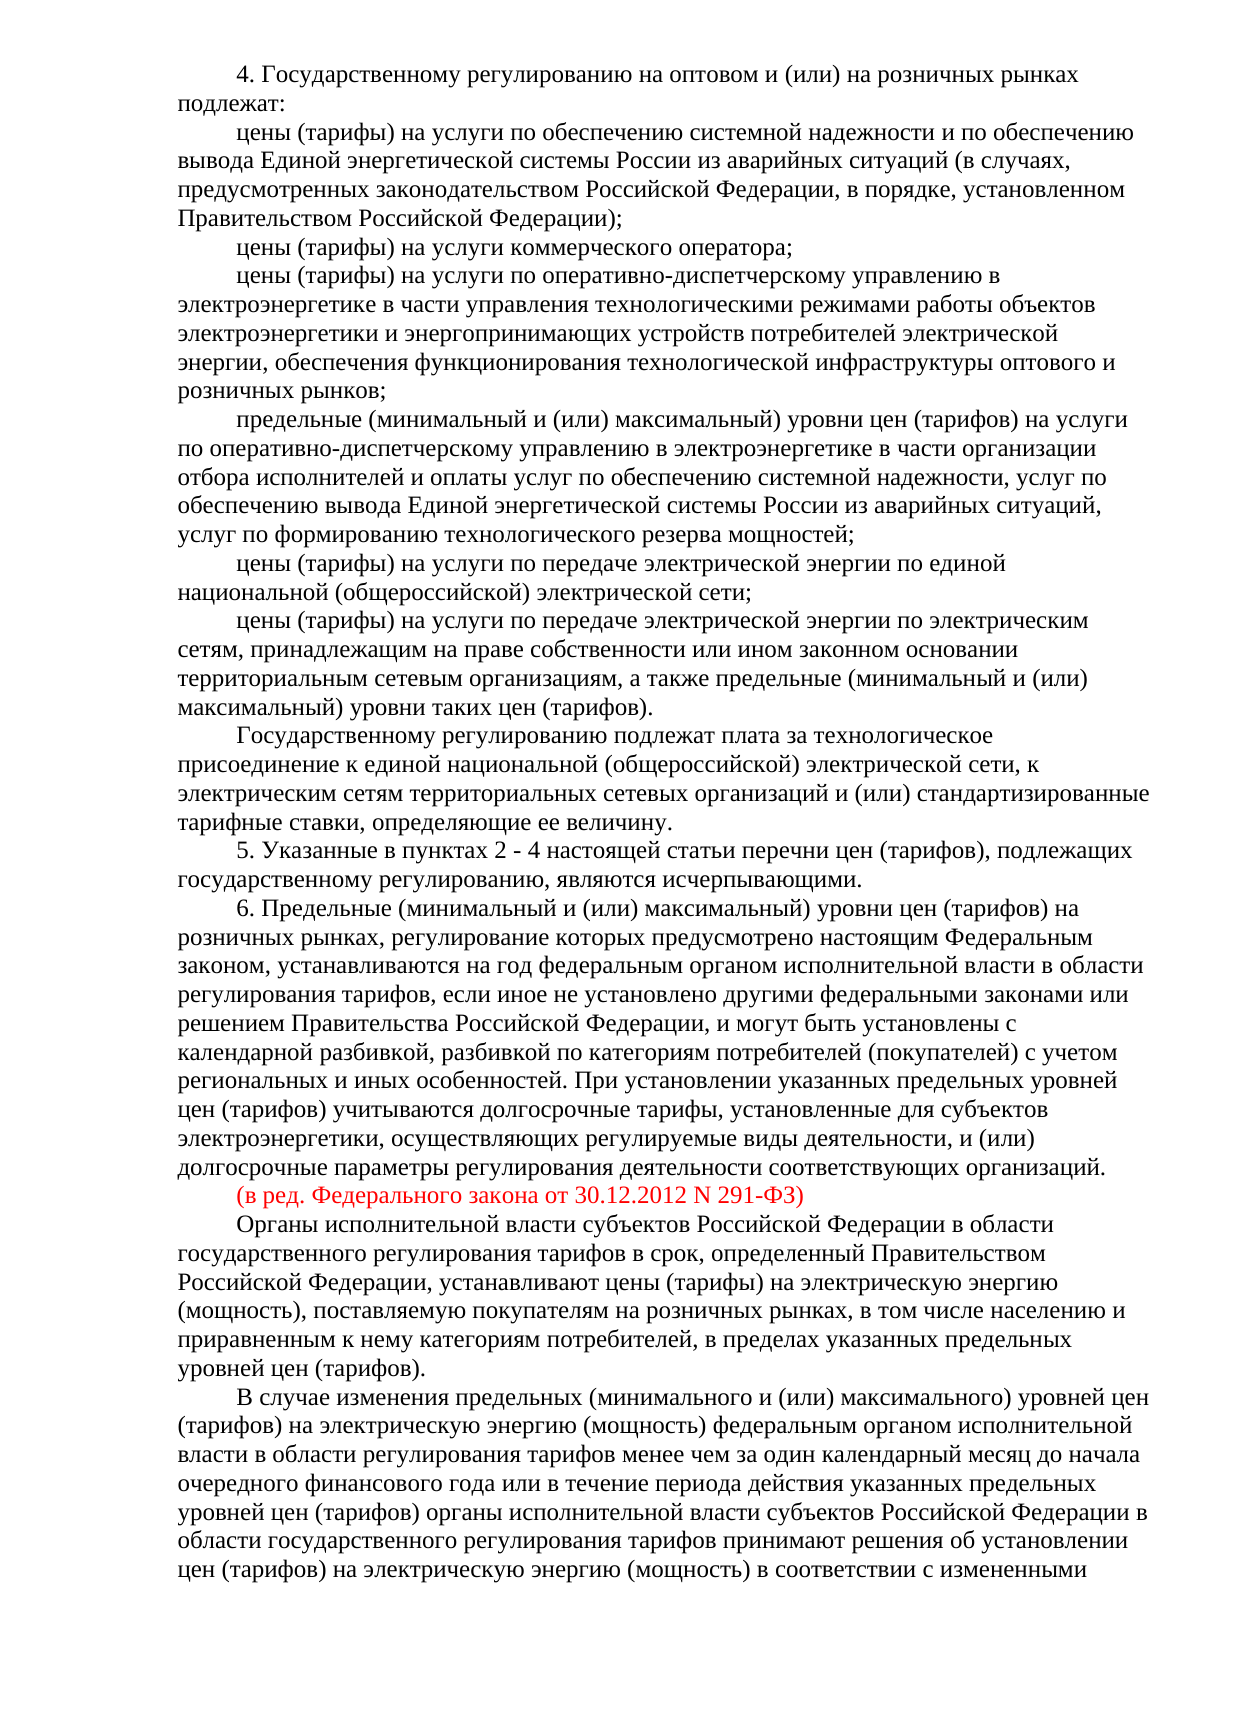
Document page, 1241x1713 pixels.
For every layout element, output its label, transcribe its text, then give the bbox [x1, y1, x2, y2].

text предельные (минимальный и (или) максимальный) уровни цен (тарифов) на услуги по оперативно-диспетчерскому управлению в электроэнергетике в части организации отбора исполнителей и оплаты услуг по обеспечению системной надежности, услуг по обеспечению вывода Единой энергетической системы России из аварийных ситуаций, услуг по формированию технологического резерва мощностей; [177, 404, 1152, 548]
text цены (тарифы) на услуги коммерческого оператора; [177, 232, 1152, 260]
text (в ред. Федерального закона от 30.12.2012 N 291-ФЗ) [177, 1180, 1152, 1209]
text 4. Государственному регулированию на оптовом и (или) на розничных рынках подлежат: [177, 59, 1152, 117]
text цены (тарифы) на услуги по оперативно-диспетчерскому управлению в электроэнергетике в части управления технологическими режимами работы объектов электроэнергетики и энергопринимающих устройств потребителей электрической энергии, обеспечения функционирования технологической инфраструктуры оптового и розничных рынков; [177, 260, 1152, 404]
text цены (тарифы) на услуги по передаче электрической энергии по единой национальной (общероссийской) электрической сети; [177, 548, 1152, 605]
text цены (тарифы) на услуги по обеспечению системной надежности и по обеспечению вывода Единой энергетической системы России из аварийных ситуаций (в случаях, предусмотренных законодательством Российской Федерации, в порядке, установленном Правительством Российской Федерации); [177, 117, 1152, 232]
text Государственному регулированию подлежат плата за технологическое присоединение к единой национальной (общероссийской) электрической сети, к электрическим сетям территориальных сетевых организаций и (или) стандартизированные тарифные ставки, определяющие ее величину. [177, 720, 1152, 835]
text Органы исполнительной власти субъектов Российской Федерации в области государственного регулирования тарифов в срок, определенный Правительством Российской Федерации, устанавливают цены (тарифы) на электрическую энергию (мощность), поставляемую покупателям на розничных рынках, в том числе населению и приравненным к нему категориям потребителей, в пределах указанных предельных уровней цен (тарифов). [177, 1209, 1152, 1382]
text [177, 1382, 1152, 1583]
text 5. Указанные в пунктах 2 - 4 настоящей статьи перечни цен (тарифов), подлежащих государственному регулированию, являются исчерпывающими. [177, 835, 1152, 893]
text 6. Предельные (минимальный и (или) максимальный) уровни цен (тарифов) на розничных рынках, регулирование которых предусмотрено настоящим Федеральным законом, устанавливаются на год федеральным органом исполнительной власти в области регулирования тарифов, если иное не установлено другими федеральными законами или решением Правительства Российской Федерации, и могут быть установлены с календарной разбивкой, разбивкой по категориям потребителей (покупателей) с учетом региональных и иных особенностей. При установлении указанных предельных уровней цен (тарифов) учитываются долгосрочные тарифы, установленные для субъектов электроэнергетики, осуществляющих регулируемые виды деятельности, и (или) долгосрочные параметры регулирования деятельности соответствующих организаций. [177, 893, 1152, 1180]
text цены (тарифы) на услуги по передаче электрической энергии по электрическим сетям, принадлежащим на праве собственности или ином законном основании территориальным сетевым организациям, а также предельные (минимальный и (или) максимальный) уровни таких цен (тарифов). [177, 605, 1152, 720]
